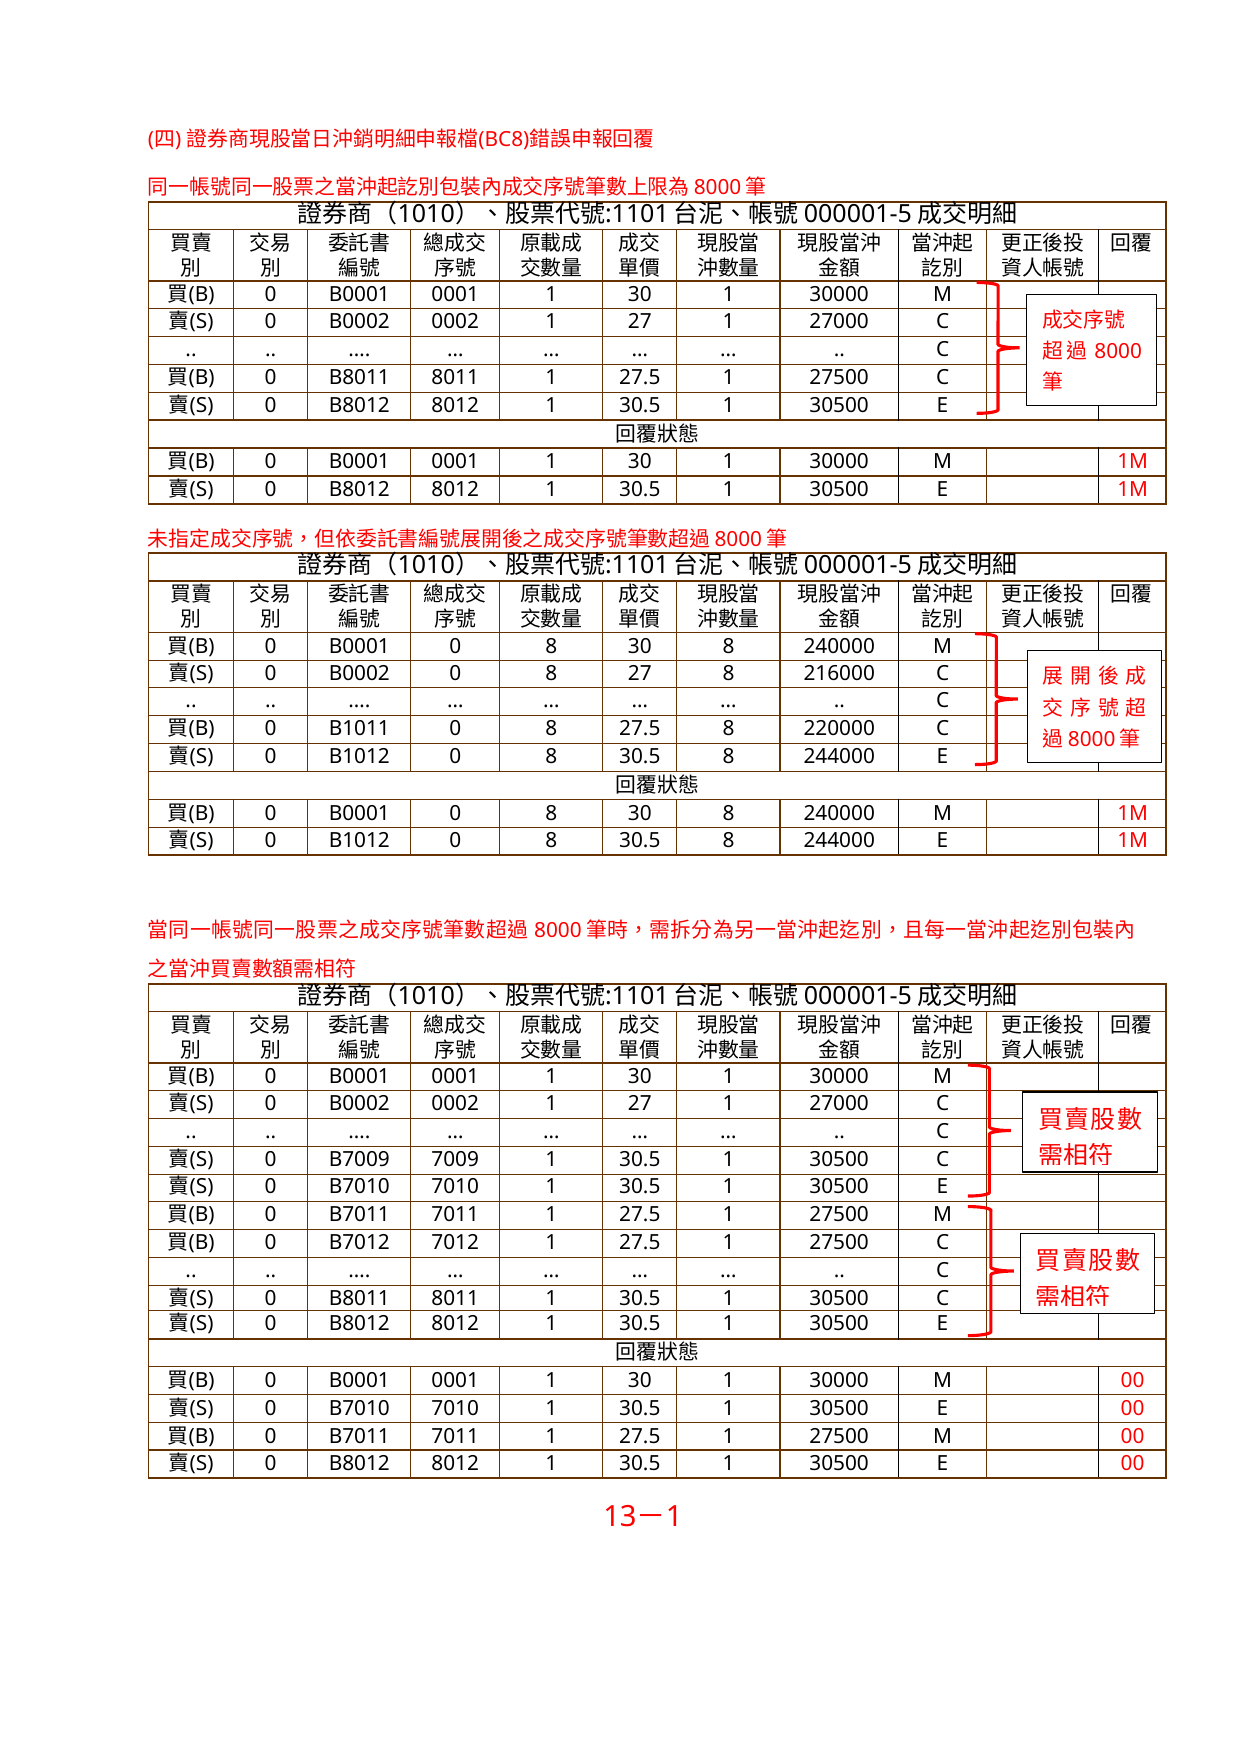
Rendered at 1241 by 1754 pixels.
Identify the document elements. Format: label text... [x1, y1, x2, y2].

table_cell B8012 [308, 1451, 410, 1477]
table_cell 0002 [411, 309, 499, 336]
table_cell 賣(S) [149, 393, 233, 419]
table_cell … [603, 1258, 676, 1285]
table_cell 賣(S) [149, 1091, 233, 1118]
table_cell 買(B) [149, 1202, 233, 1229]
table_cell 0 [234, 1175, 307, 1201]
table_cell 1 [677, 1202, 779, 1229]
table_cell … [677, 1119, 779, 1146]
table_cell 0 [234, 393, 307, 419]
table_cell 30.5 [603, 828, 676, 854]
table_cell 30.5 [603, 1175, 676, 1201]
table_cell 8 [500, 633, 602, 659]
table_cell 27500 [781, 1230, 898, 1257]
table_cell B7009 [308, 1147, 410, 1173]
table_cell 30 [603, 1064, 676, 1090]
table_cell 8 [677, 744, 779, 771]
table_cell 賣(S) [149, 1395, 233, 1421]
table_cell [1158, 1147, 1165, 1173]
table_cell 1 [500, 1367, 602, 1394]
table_cell 回覆 [1099, 1012, 1165, 1062]
table_cell C [899, 1258, 986, 1285]
table_cell 賣(S) [149, 661, 233, 687]
table_cell 27000 [781, 1091, 898, 1118]
table_cell [987, 661, 994, 687]
table_cell 8 [500, 716, 602, 743]
table_cell [991, 1119, 1022, 1146]
table_cell 30500 [781, 1147, 898, 1173]
table_cell 30000 [781, 1064, 898, 1090]
table_cell [995, 633, 1098, 659]
table_cell 賣(S) [149, 1311, 233, 1338]
text 當同一帳號同一股票之成交序號筆數超過8000筆時，需拆分為另一當沖起迄別，且每一當沖起迄別包裝內之當沖買賣數額需相符 [148, 904, 1137, 983]
table_cell [1000, 365, 1026, 392]
table_cell 1 [677, 1230, 779, 1257]
table_header 證券商（1010）、股票代號:1101台泥、帳號000001-5成交明細 [149, 203, 1165, 229]
table_cell 買賣別 [149, 1012, 233, 1062]
table_cell 1 [677, 1395, 779, 1421]
table_cell 0 [234, 661, 307, 687]
table_cell 0 [411, 633, 499, 659]
table_cell [1099, 1230, 1165, 1257]
table_cell [987, 365, 996, 392]
table_cell 買(B) [149, 716, 233, 743]
table_cell … [677, 688, 779, 715]
table_cell 00 [1099, 1367, 1165, 1394]
table_cell 現股當沖金額 [781, 1012, 898, 1062]
table_cell 買(B) [149, 633, 233, 659]
table_cell 0 [234, 800, 307, 826]
table_cell B0002 [308, 661, 410, 687]
table_cell 30.5 [603, 1395, 676, 1421]
table_cell 買(B) [149, 1367, 233, 1394]
table_cell 回覆 [1099, 582, 1165, 632]
table_cell [1000, 309, 1026, 336]
table_cell [1158, 1119, 1165, 1146]
table_cell 27500 [781, 365, 898, 392]
table_cell 1 [500, 1230, 602, 1257]
table_cell M [899, 1367, 986, 1394]
table_cell [987, 1202, 1098, 1229]
table_cell 7011 [411, 1423, 499, 1449]
table_cell 0 [411, 744, 499, 771]
table_cell 00 [1099, 1395, 1165, 1421]
table_cell B0001 [308, 282, 410, 308]
table_cell 1 [677, 309, 779, 336]
table_cell 8 [677, 633, 779, 659]
table_cell 1 [500, 1423, 602, 1449]
table_cell 1M [1099, 828, 1165, 854]
table_cell 1 [677, 1451, 779, 1477]
table_cell M [899, 1423, 986, 1449]
table_cell 244000 [781, 828, 898, 854]
table_cell B0001 [308, 1367, 410, 1394]
table_cell 0 [234, 716, 307, 743]
table_cell 30000 [781, 1367, 898, 1394]
table_cell … [411, 337, 499, 364]
table_cell [1099, 282, 1165, 308]
table_cell C [899, 309, 986, 336]
table_cell 買(B) [149, 1230, 233, 1257]
table_cell 27 [603, 1091, 676, 1118]
table_cell 1 [677, 1367, 779, 1394]
table_cell 成交單價 [603, 1012, 676, 1062]
table_cell [987, 309, 996, 336]
table_cell 8 [677, 800, 779, 826]
table_cell .. [781, 1258, 898, 1285]
table_cell 1 [677, 1091, 779, 1118]
table_cell 買(B) [149, 365, 233, 392]
table_cell …. [308, 688, 410, 715]
table_cell 賣(S) [149, 1451, 233, 1477]
table_cell [991, 1091, 1022, 1118]
table_cell [993, 1286, 1020, 1310]
table_cell 0001 [411, 449, 499, 475]
table_cell E [899, 393, 986, 419]
table_cell 1 [500, 282, 602, 308]
table_cell M [899, 449, 986, 475]
table_cell 30500 [781, 1451, 898, 1477]
table_cell .. [149, 1119, 233, 1146]
table_cell B0001 [308, 633, 410, 659]
table_cell 成交單價 [603, 230, 676, 280]
table_cell 賣(S) [149, 477, 233, 503]
table_cell C [899, 716, 986, 743]
table_cell [987, 1395, 1098, 1421]
table_cell …. [308, 337, 410, 364]
table_cell [1099, 1311, 1165, 1338]
table_cell 27 [603, 661, 676, 687]
table_cell [987, 716, 994, 743]
table_cell 回覆狀態 [149, 1340, 1165, 1366]
table_cell 30.5 [603, 1311, 676, 1338]
table_cell 220000 [781, 716, 898, 743]
text (四) 證券商現股當日沖銷明細申報檔(BC8)錯誤申報回覆 [148, 105, 1137, 153]
table_cell M [899, 800, 986, 826]
table_cell [1155, 1286, 1165, 1310]
table_cell .. [234, 1258, 307, 1285]
table_cell 現股當沖金額 [781, 230, 898, 280]
table_cell [1157, 365, 1165, 392]
table_cell … [603, 1119, 676, 1146]
table_cell 0 [234, 828, 307, 854]
table_cell [987, 1258, 992, 1285]
table_cell 216000 [781, 661, 898, 687]
table_cell 30000 [781, 282, 898, 308]
table_cell 賣(S) [149, 1286, 233, 1310]
table_cell 現股當沖數量 [677, 230, 779, 280]
table_cell C [899, 365, 986, 392]
table_cell … [677, 1258, 779, 1285]
table_cell 00 [1099, 1451, 1165, 1477]
table_cell 30.5 [603, 1286, 676, 1310]
table_cell 1 [500, 1311, 602, 1338]
table_cell B0002 [308, 1091, 410, 1118]
table_cell … [603, 337, 676, 364]
table_cell E [899, 477, 986, 503]
table_cell 8012 [411, 1451, 499, 1477]
table_cell 1 [677, 1175, 779, 1201]
table_cell [987, 393, 1098, 419]
table_cell M [899, 1202, 986, 1229]
table_cell 244000 [781, 744, 898, 771]
table_cell 0001 [411, 282, 499, 308]
table_cell B8012 [308, 393, 410, 419]
table_cell [1099, 393, 1165, 419]
table_cell [987, 744, 1098, 771]
table_cell 0 [411, 716, 499, 743]
table_cell C [899, 661, 986, 687]
table_cell B0001 [308, 800, 410, 826]
table_cell 30 [603, 449, 676, 475]
text 未指定成交序號，但依委託書編號展開後之成交序號筆數超過8000筆 [148, 505, 1137, 552]
table_cell 00 [1099, 1423, 1165, 1449]
table_cell 交易別 [234, 1012, 307, 1062]
table_cell 0 [411, 800, 499, 826]
table_cell .. [234, 688, 307, 715]
table_cell 當沖起訖別 [899, 230, 986, 280]
table_cell [1099, 1175, 1165, 1201]
table_cell 27000 [781, 309, 898, 336]
table_cell 1 [677, 1311, 779, 1338]
table_cell B8012 [308, 477, 410, 503]
table_cell 1 [677, 1286, 779, 1310]
table_cell 7010 [411, 1175, 499, 1201]
table_cell B7011 [308, 1423, 410, 1449]
table_cell .. [781, 1119, 898, 1146]
table_cell B1012 [308, 744, 410, 771]
table_cell [998, 661, 1027, 687]
table_cell 30.5 [603, 477, 676, 503]
table_cell 8011 [411, 1286, 499, 1310]
table_cell … [500, 1119, 602, 1146]
table_cell 1 [500, 1064, 602, 1090]
table_cell 1 [500, 365, 602, 392]
table_cell B1012 [308, 828, 410, 854]
table_cell 1 [677, 393, 779, 419]
table_cell 8 [500, 828, 602, 854]
table_cell 240000 [781, 800, 898, 826]
table_cell B0002 [308, 309, 410, 336]
table_cell 1 [677, 282, 779, 308]
table_cell 1 [677, 1064, 779, 1090]
table_cell 1M [1099, 800, 1165, 826]
table_cell 1 [500, 1286, 602, 1310]
table_cell 1 [500, 393, 602, 419]
table_cell 8012 [411, 393, 499, 419]
table_cell 0 [234, 744, 307, 771]
table_cell B0001 [308, 1064, 410, 1090]
table_cell [1157, 337, 1165, 364]
table_cell 原載成交數量 [500, 230, 602, 280]
table_cell 30500 [781, 477, 898, 503]
table_cell B7012 [308, 1230, 410, 1257]
table_cell 0 [234, 1064, 307, 1090]
table_cell .. [781, 688, 898, 715]
table_cell 現股當沖數量 [677, 1012, 779, 1062]
table_cell 30 [603, 800, 676, 826]
table_cell 1 [500, 1202, 602, 1229]
table_cell 0 [234, 1311, 307, 1338]
table_cell 買(B) [149, 449, 233, 475]
table_cell B1011 [308, 716, 410, 743]
table_cell [1099, 744, 1165, 771]
table_cell 8011 [411, 365, 499, 392]
table_cell 7011 [411, 1202, 499, 1229]
table_cell [987, 1175, 1098, 1201]
table_cell 0 [411, 828, 499, 854]
table_cell 27.5 [603, 365, 676, 392]
table_cell [987, 1311, 1098, 1338]
table_cell 1M [1099, 477, 1165, 503]
table_cell .. [149, 1258, 233, 1285]
table_cell 1 [500, 1147, 602, 1173]
table_cell 委託書編號 [308, 230, 410, 280]
table_cell 30 [603, 633, 676, 659]
table_cell … [500, 1258, 602, 1285]
table_cell 現股當沖金額 [781, 582, 898, 632]
table_cell … [603, 688, 676, 715]
table_cell 1 [500, 1175, 602, 1201]
table_cell B7010 [308, 1395, 410, 1421]
table_cell 0 [234, 1147, 307, 1173]
table_cell 現股當沖數量 [677, 582, 779, 632]
table_cell [1000, 337, 1026, 364]
table_cell M [899, 633, 986, 659]
table_cell 0 [234, 477, 307, 503]
table_cell 1 [500, 309, 602, 336]
table_cell [987, 285, 996, 308]
table_cell …. [308, 1119, 410, 1146]
table_cell 8012 [411, 1311, 499, 1338]
table_cell 1 [677, 477, 779, 503]
table_cell 27500 [781, 1423, 898, 1449]
table_cell 原載成交數量 [500, 1012, 602, 1062]
table_cell 0 [234, 1091, 307, 1118]
table_cell 0 [234, 1395, 307, 1421]
table_cell B8012 [308, 1311, 410, 1338]
table_cell 總成交序號 [411, 582, 499, 632]
table_cell 1 [677, 1147, 779, 1173]
table_cell 交易別 [234, 582, 307, 632]
table_cell 委託書編號 [308, 1012, 410, 1062]
table_cell 回覆 [1099, 230, 1165, 280]
table_cell .. [781, 337, 898, 364]
table_cell 賣(S) [149, 309, 233, 336]
table_cell 1 [500, 477, 602, 503]
table_cell [1158, 1091, 1165, 1118]
table_cell 0 [234, 309, 307, 336]
table_cell 30500 [781, 393, 898, 419]
table_cell 0 [234, 449, 307, 475]
table_cell 更正後投資人帳號 [987, 230, 1098, 280]
table_cell 27500 [781, 1202, 898, 1229]
table_cell 賣(S) [149, 828, 233, 854]
table_cell 1 [500, 1451, 602, 1477]
table_cell 1 [677, 449, 779, 475]
table_cell 更正後投資人帳號 [987, 1012, 1098, 1062]
table_cell 8 [500, 661, 602, 687]
table_cell .. [234, 337, 307, 364]
table_cell [987, 800, 1098, 826]
table_cell C [899, 337, 986, 364]
table_cell 30500 [781, 1395, 898, 1421]
table_cell [987, 477, 1098, 503]
table_cell [987, 1064, 1098, 1090]
table_cell E [899, 1451, 986, 1477]
table_cell 買(B) [149, 282, 233, 308]
table_cell 30.5 [603, 1451, 676, 1477]
table_cell 買(B) [149, 1423, 233, 1449]
table_cell C [899, 1286, 986, 1310]
table_cell [1157, 309, 1165, 336]
table_header 證券商（1010）、股票代號:1101台泥、帳號000001-5成交明細 [149, 985, 1165, 1011]
table_cell 7012 [411, 1230, 499, 1257]
table_cell .. [234, 1119, 307, 1146]
table_cell 1 [500, 1091, 602, 1118]
table_cell 30 [603, 282, 676, 308]
table_cell B7010 [308, 1175, 410, 1201]
table_cell 0 [234, 1202, 307, 1229]
table_cell E [899, 744, 986, 771]
table_cell [987, 1423, 1098, 1449]
table_cell 27.5 [603, 716, 676, 743]
table_cell … [411, 1258, 499, 1285]
table_cell 賣(S) [149, 1147, 233, 1173]
table_cell 1 [677, 1423, 779, 1449]
table_cell E [899, 1175, 986, 1201]
table_cell [998, 688, 1027, 715]
table_cell 8 [677, 716, 779, 743]
table_cell 回覆狀態 [149, 772, 1165, 798]
table_cell 0 [411, 661, 499, 687]
table_cell M [899, 1064, 986, 1090]
table_cell 8 [677, 828, 779, 854]
table_cell [993, 1230, 1098, 1257]
table_cell 1 [500, 1395, 602, 1421]
table_cell 總成交序號 [411, 1012, 499, 1062]
table_cell 30.5 [603, 393, 676, 419]
table_cell … [500, 688, 602, 715]
table_cell 1 [677, 365, 779, 392]
table_cell [987, 449, 1098, 475]
table_cell B8011 [308, 1286, 410, 1310]
table_cell 當沖起訖別 [899, 582, 986, 632]
table_cell 1M [1099, 449, 1165, 475]
table_cell M [899, 282, 986, 308]
table_cell [1099, 1064, 1165, 1090]
table_cell 委託書編號 [308, 582, 410, 632]
table_cell [987, 637, 994, 659]
table_cell [991, 1147, 1022, 1173]
table_cell 0001 [411, 1064, 499, 1090]
table_cell [993, 1258, 1020, 1285]
table_cell 7010 [411, 1395, 499, 1421]
table_cell 總成交序號 [411, 230, 499, 280]
table_cell 賣(S) [149, 1175, 233, 1201]
table_cell 0 [234, 1367, 307, 1394]
table_cell 買(B) [149, 1064, 233, 1090]
table_cell [987, 828, 1098, 854]
table_cell [987, 1367, 1098, 1394]
table_cell 買(B) [149, 800, 233, 826]
table_cell …. [308, 1258, 410, 1285]
table_cell [1155, 1258, 1165, 1285]
table_cell 8 [677, 661, 779, 687]
table_cell 8 [500, 800, 602, 826]
table_cell 0 [234, 1423, 307, 1449]
table_cell 30500 [781, 1311, 898, 1338]
table_cell [997, 282, 1098, 308]
table_cell 回覆狀態 [149, 421, 1165, 447]
table_cell [998, 716, 1027, 743]
table_cell C [899, 1119, 986, 1146]
table_cell … [411, 1119, 499, 1146]
table_cell 30000 [781, 449, 898, 475]
table_cell 原載成交數量 [500, 582, 602, 632]
table_cell E [899, 1395, 986, 1421]
table_cell .. [149, 688, 233, 715]
table_cell 0 [234, 1286, 307, 1310]
table_cell 0 [234, 1451, 307, 1477]
table_cell 27 [603, 309, 676, 336]
table_cell 8012 [411, 477, 499, 503]
table_cell [1099, 1202, 1165, 1229]
table_cell 0002 [411, 1091, 499, 1118]
table_cell C [899, 1147, 986, 1173]
table_cell … [411, 688, 499, 715]
table_cell 27.5 [603, 1423, 676, 1449]
table_cell C [899, 1091, 986, 1118]
table_cell C [899, 1230, 986, 1257]
table_cell 0 [234, 633, 307, 659]
text 同一帳號同一股票之當沖起訖別包裝內成交序號筆數上限為8000筆 [148, 153, 1137, 201]
table_cell … [677, 337, 779, 364]
table_cell 當沖起訖別 [899, 1012, 986, 1062]
table_cell [987, 1451, 1098, 1477]
table_cell 27.5 [603, 1230, 676, 1257]
table_cell B8011 [308, 365, 410, 392]
table_cell 0 [234, 1230, 307, 1257]
table_cell … [500, 337, 602, 364]
table_cell C [899, 688, 986, 715]
table_cell .. [149, 337, 233, 364]
table_cell 240000 [781, 633, 898, 659]
table_cell 8 [500, 744, 602, 771]
table_cell 成交單價 [603, 582, 676, 632]
table_cell 30.5 [603, 1147, 676, 1173]
table_cell 更正後投資人帳號 [987, 582, 1098, 632]
table_cell 買賣別 [149, 582, 233, 632]
table_cell 賣(S) [149, 744, 233, 771]
table_cell 0001 [411, 1367, 499, 1394]
table_cell 0 [234, 365, 307, 392]
table_cell [987, 337, 999, 364]
table_cell 30500 [781, 1286, 898, 1310]
table_cell 買賣別 [149, 230, 233, 280]
table_cell 1 [500, 449, 602, 475]
table_cell B0001 [308, 449, 410, 475]
table_cell E [899, 1311, 986, 1338]
table_cell 7009 [411, 1147, 499, 1173]
table_cell 30 [603, 1367, 676, 1394]
table_cell B7011 [308, 1202, 410, 1229]
text 13－1 [148, 1487, 1137, 1535]
table_cell 交易別 [234, 230, 307, 280]
table_cell 27.5 [603, 1202, 676, 1229]
table_cell [1099, 633, 1165, 659]
table_cell 30.5 [603, 744, 676, 771]
table_cell 30500 [781, 1175, 898, 1201]
table_header 證券商（1010）、股票代號:1101台泥、帳號000001-5成交明細 [149, 554, 1165, 580]
table_cell [987, 688, 997, 715]
table_cell 0 [234, 282, 307, 308]
table_cell E [899, 828, 986, 854]
